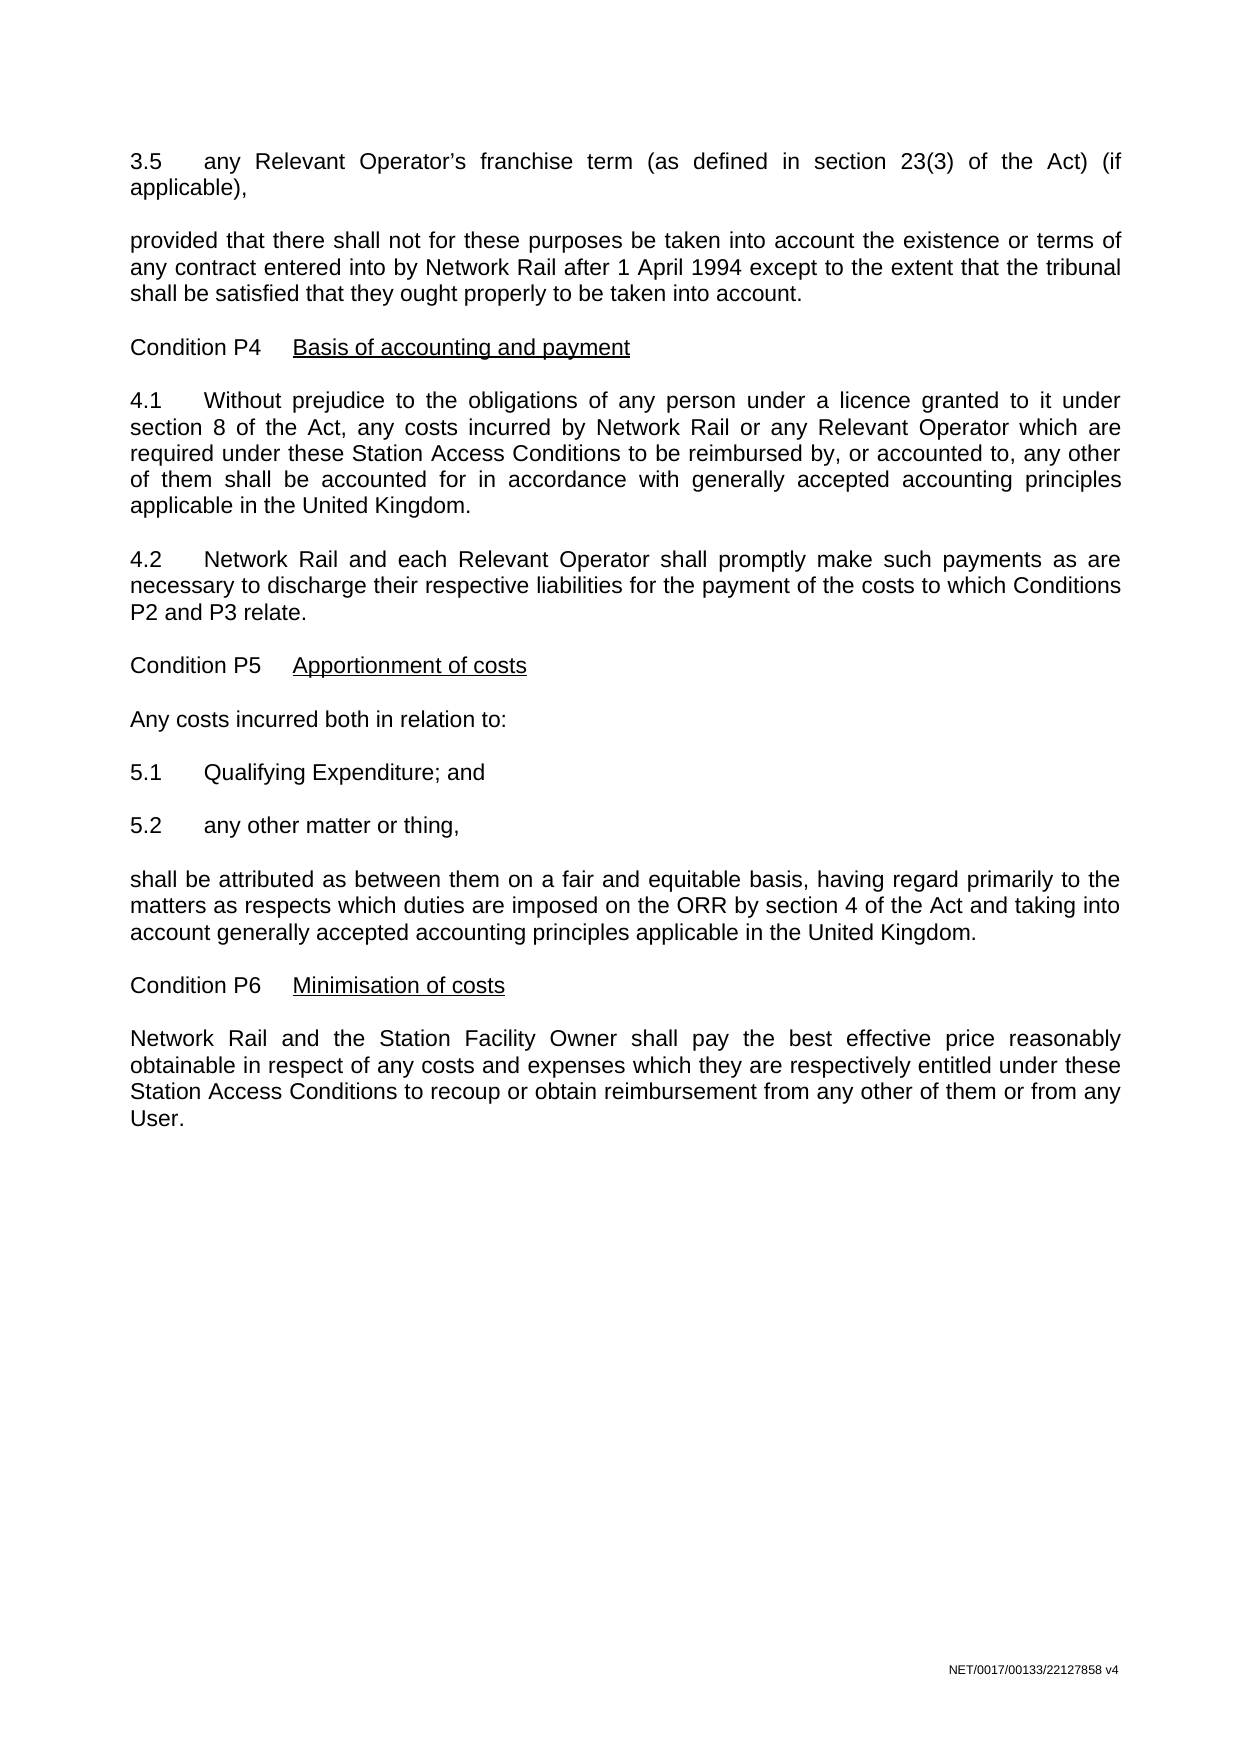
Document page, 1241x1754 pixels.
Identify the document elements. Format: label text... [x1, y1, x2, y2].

text Network Rail and the Station Facility Owner shall pay the best effective price reasonably obtainable in respect of any costs and expenses which they are respectively entitled under these Station Access Conditions to recoup or obtain reimbursement from any other of them or from any User. [130, 1025, 1122, 1131]
text 4.1 Without prejudice to the obligations of any person under a licence granted to it under section 8 of the Act, any costs incurred by Network Rail or any Relevant Operator which are required under these Station Access Conditions to be reimbursed by, or accounted to, any other of them shall be accounted for in accordance with generally accepted accounting principles applicable in the United Kingdom. [130, 387, 1122, 519]
text Condition P4 Basis of accounting and payment [130, 334, 1122, 360]
text 4.2 Network Rail and each Relevant Operator shall promptly make such payments as are necessary to discharge their respective liabilities for the payment of the costs to which Conditions P2 and P3 relate. [130, 546, 1122, 625]
text Condition P5 Apportionment of costs [130, 652, 1122, 678]
text provided that there shall not for these purposes be taken into account the existence or terms of any contract entered into by Network Rail after 1 April 1994 except to the extent that the tribunal shall be satisfied that they ought properly to be taken into account. [130, 227, 1122, 307]
text 5.1 Qualifying Expenditure; and [130, 759, 1122, 785]
text shall be attributed as between them on a fair and equitable basis, having regard primarily to the matters as respects which duties are imposed on the ORR by section 4 of the Act and taking into account generally accepted accounting principles applicable in the United Kingdom. [130, 866, 1122, 945]
text 5.2 any other matter or thing, [130, 812, 1122, 839]
text Any costs incurred both in relation to: [130, 706, 1122, 732]
text 3.5 any Relevant Operator’s franchise term (as defined in section 23(3) of the Act) (if applicable), [130, 148, 1122, 200]
text Condition P6 Minimisation of costs [130, 972, 1122, 998]
